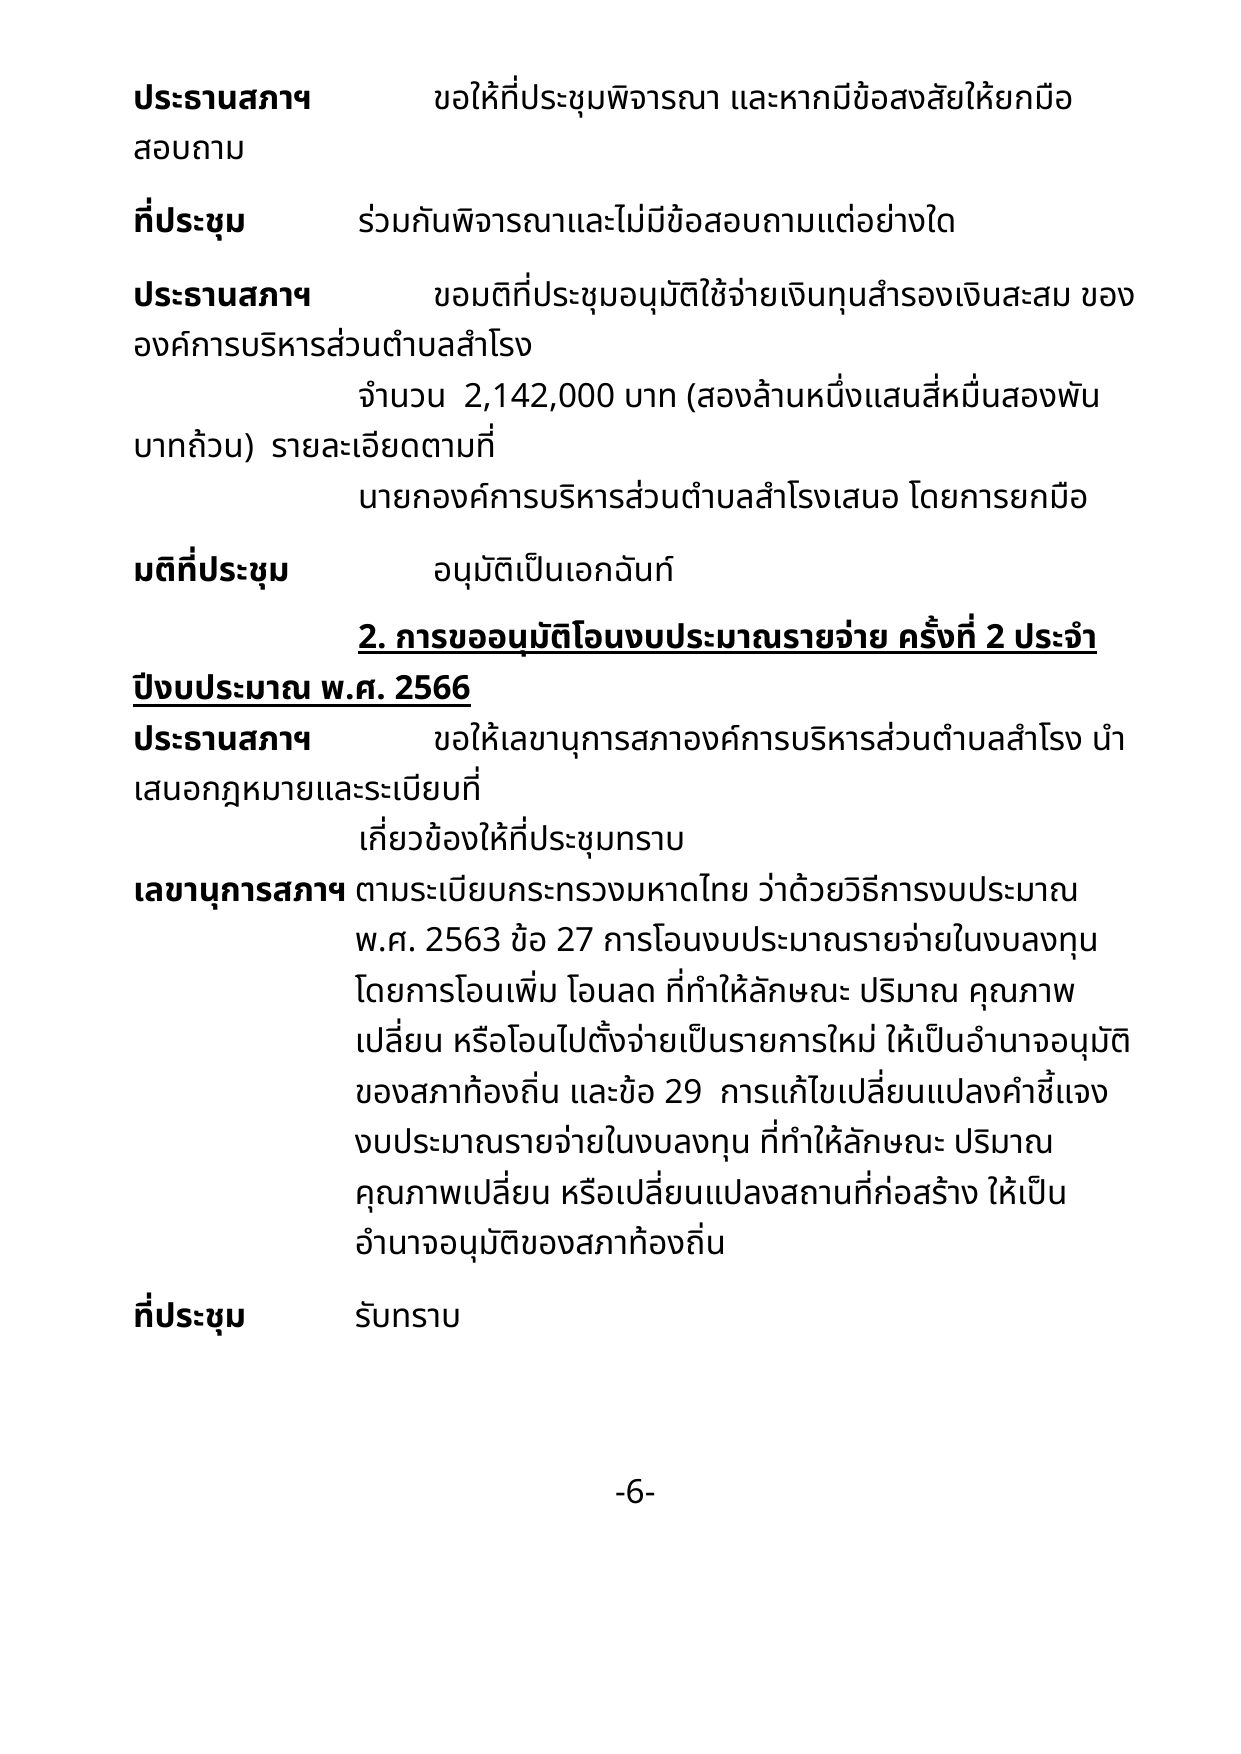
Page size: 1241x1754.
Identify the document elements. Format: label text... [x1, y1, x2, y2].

text มติที่ประชุม อนุมัติเป็นเอกฉันท์ [133, 546, 1137, 596]
text เกี่ยวข้องให้ที่ประชุมทราบ [283, 815, 1137, 866]
text -6- [133, 1467, 1137, 1513]
text 2. การขออนุมัติโอนงบประมาณรายจ่าย ครั้งที่ 2 ประจำปีงบประมาณ พ.ศ. 2566 [133, 613, 1137, 714]
text ประธานสภาฯ ขอมติที่ประชุมอนุมัติใช้จ่ายเงินทุนสำรองเงินสะสม ขององค์การบริหารส่วนตำบลสำโรง [133, 271, 1137, 371]
text ประธานสภาฯ ขอให้เลขานุการสภาองค์การบริหารส่วนตำบลสำโรง นำเสนอกฎหมายและระเบียบที่ [133, 714, 1137, 815]
text ที่ประชุม ร่วมกันพิจารณาและไม่มีข้อสอบถามแต่อย่างใด [133, 197, 1137, 248]
text เลขานุการสภาฯ ตามระเบียบกระทรวงมหาดไทย ว่าด้วยวิธีการงบประมาณ พ.ศ. 2563 ข้อ 27 การโอนงบประมาณรายจ่ายในงบลงทุน โดยการโอนเพิ่ม โอนลด ที่ทำให้ลักษณะ ปริมาณ คุณภาพเปลี่ยน หรือโอนไปตั้งจ่ายเป็นรายการใหม่ ให้เป็นอำนาจอนุมัติของสภาท้องถิ่น และข้อ 29 การแก้ไขเปลี่ยนแปลงคำชี้แจงงบประมาณรายจ่ายในงบลงทุน ที่ทำให้ลักษณะ ปริมาณ คุณภาพเปลี่ยน หรือเปลี่ยนแปลงสถานที่ก่อสร้าง ให้เป็นอำนาจอนุมัติของสภาท้องถิ่น [133, 866, 1137, 1269]
text ประธานสภาฯ ขอให้ที่ประชุมพิจารณา และหากมีข้อสงสัยให้ยกมือสอบถาม [133, 74, 1137, 175]
text นายกองค์การบริหารส่วนตำบลสำโรงเสนอ โดยการยกมือ [283, 473, 1137, 523]
text ที่ประชุม รับทราบ [133, 1292, 1137, 1343]
text จำนวน 2,142,000 บาท (สองล้านหนึ่งแสนสี่หมื่นสองพันบาทถ้วน) รายละเอียดตามที่ [133, 371, 1137, 473]
